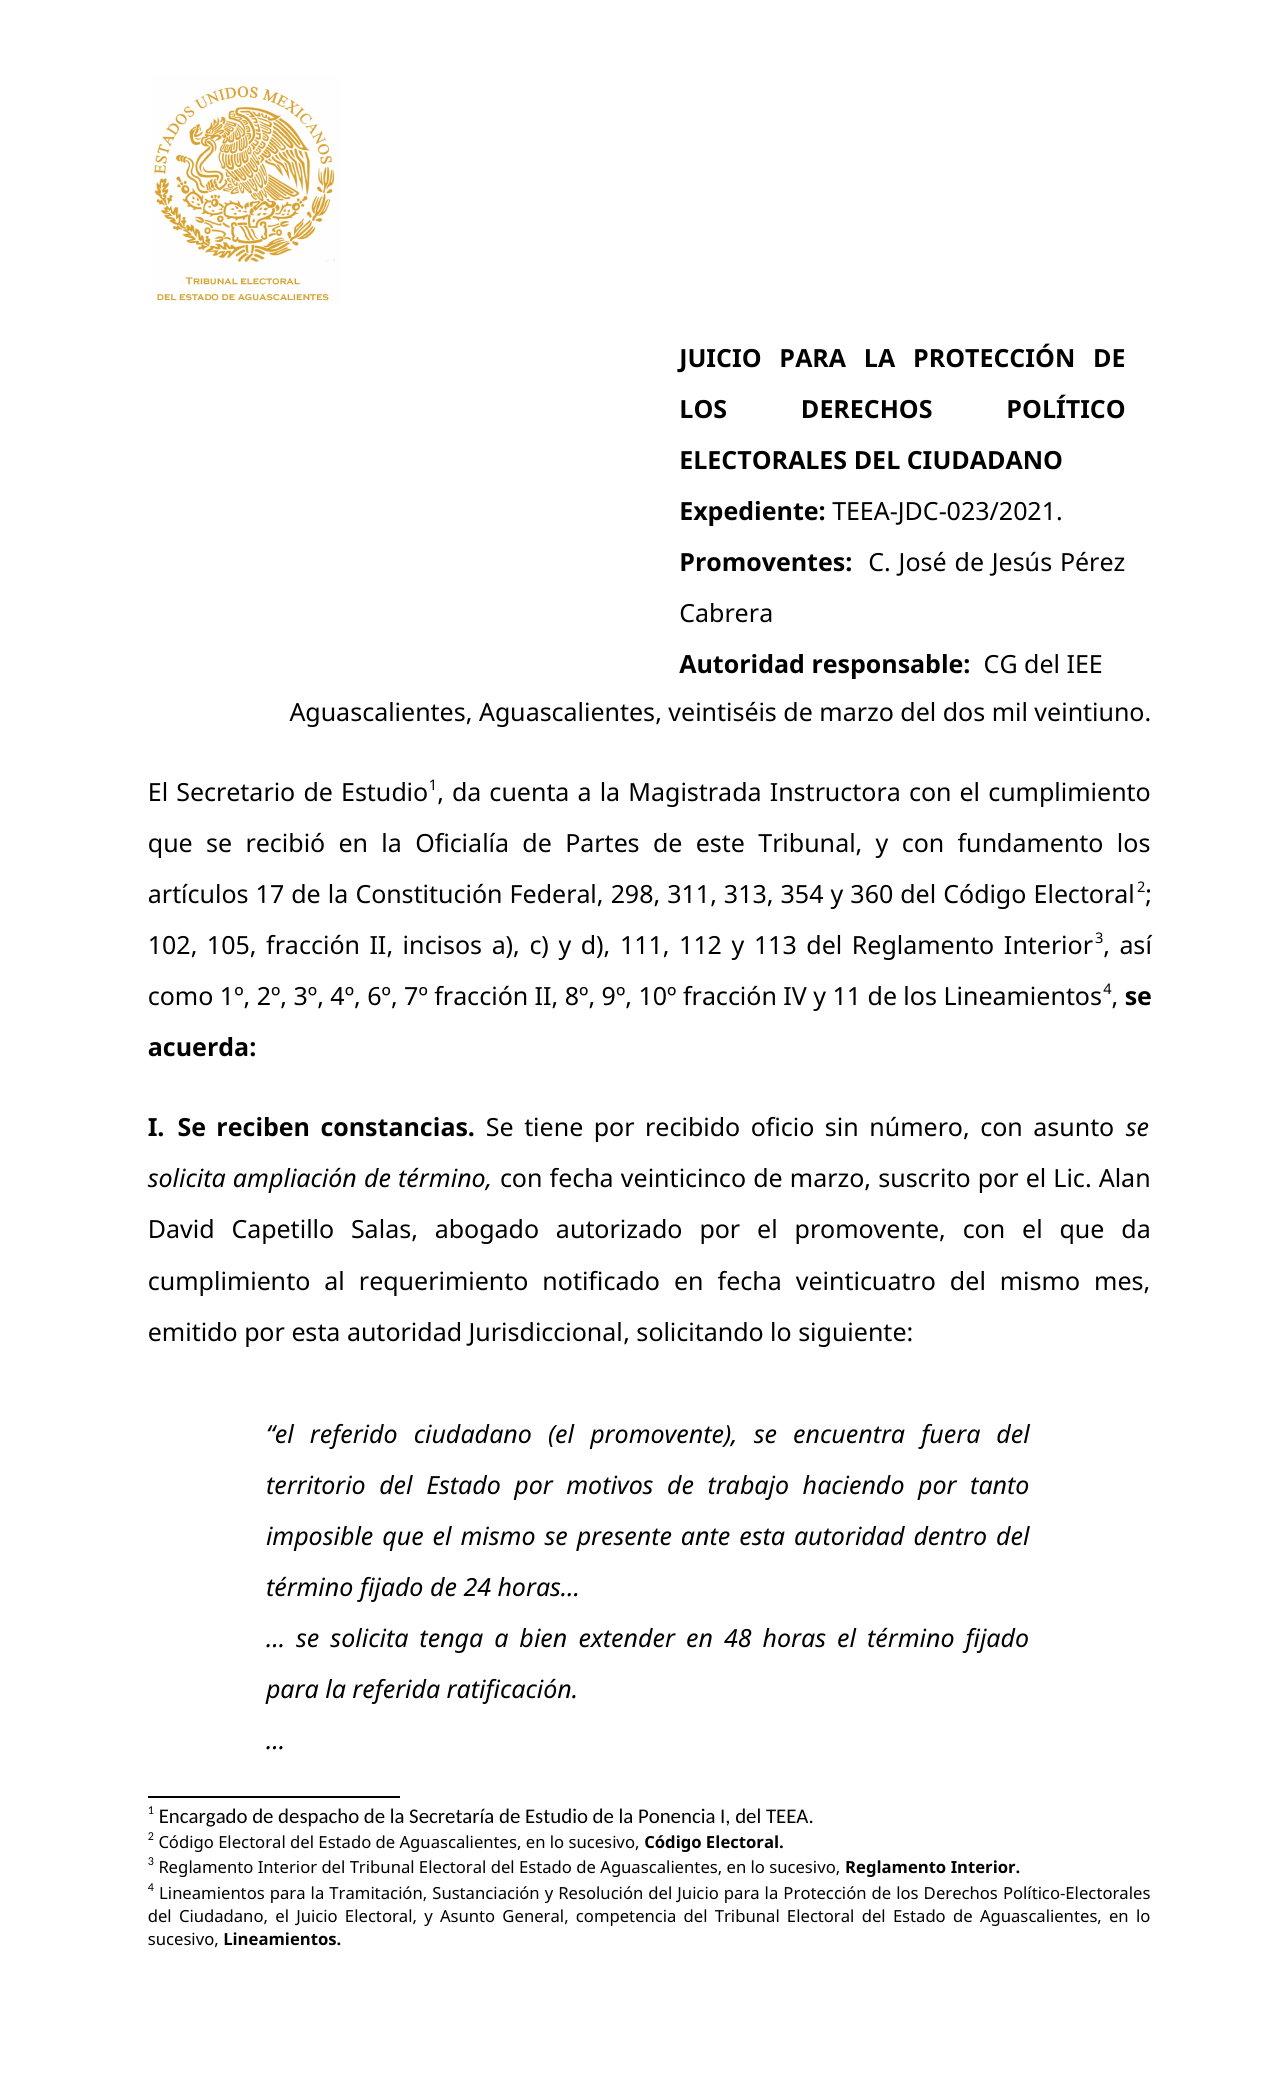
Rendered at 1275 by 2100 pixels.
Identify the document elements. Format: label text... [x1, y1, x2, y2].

list “el referido ciudadano (el promovente), se encuentra fuera del territorio del Estado por motivos de trabajo haciendo por tanto imposible que el mismo se presente ante esta autoridad dentro del término fijado de 24 horas… [266, 1416, 1034, 1603]
list … [266, 1723, 1034, 1757]
list Se reciben constancias. Se tiene por recibido oficio sin número, con asunto se solicita ampliación de término, con fecha veinticinco de marzo, suscrito por el Lic. Alan David Capetillo Salas, abogado autorizado por el promovente, con el que da cumplimiento al requerimiento notificado en fecha veinticuatro del mismo mes, emitido por esta autoridad Jurisdiccional, solicitando lo siguiente: [148, 1110, 1152, 1348]
picture [147, 74, 342, 305]
list … se solicita tenga a bien extender en 48 horas el término fijado para la referida ratificación. [266, 1621, 1034, 1706]
text El Secretario de Estudio, da cuenta a la Magistrada Instructora con el cumplimiento que se recibió en la Oficialía de Partes de este Tribunal, y con fundamento los artículos 17 de la Constitución Federal, 298, 311, 313, 354 y 360 del Código Electoral; 102, 105, fracción II, incisos a), c) y d), 111, 112 y 113 del Reglamento Interior, así como 1º, 2º, 3º, 4º, 6º, 7º fracción II, 8º, 9º, 10º fracción IV y 11 de los Lineamientos, se acuerda: [148, 775, 1152, 1064]
table_header JUICIO PARA LA PROTECCIÓN DE LOS DERECHOS POLÍTICO ELECTORALES DEL CIUDADANO Expediente: TEEA-JDC-023/2021. Promoventes: C. José de Jesús Pérez Cabrera Autoridad responsable: CG del IEE [605, 341, 1137, 694]
text Aguascalientes, Aguascalientes, veintiséis de marzo del dos mil veintiuno. [148, 694, 1152, 728]
